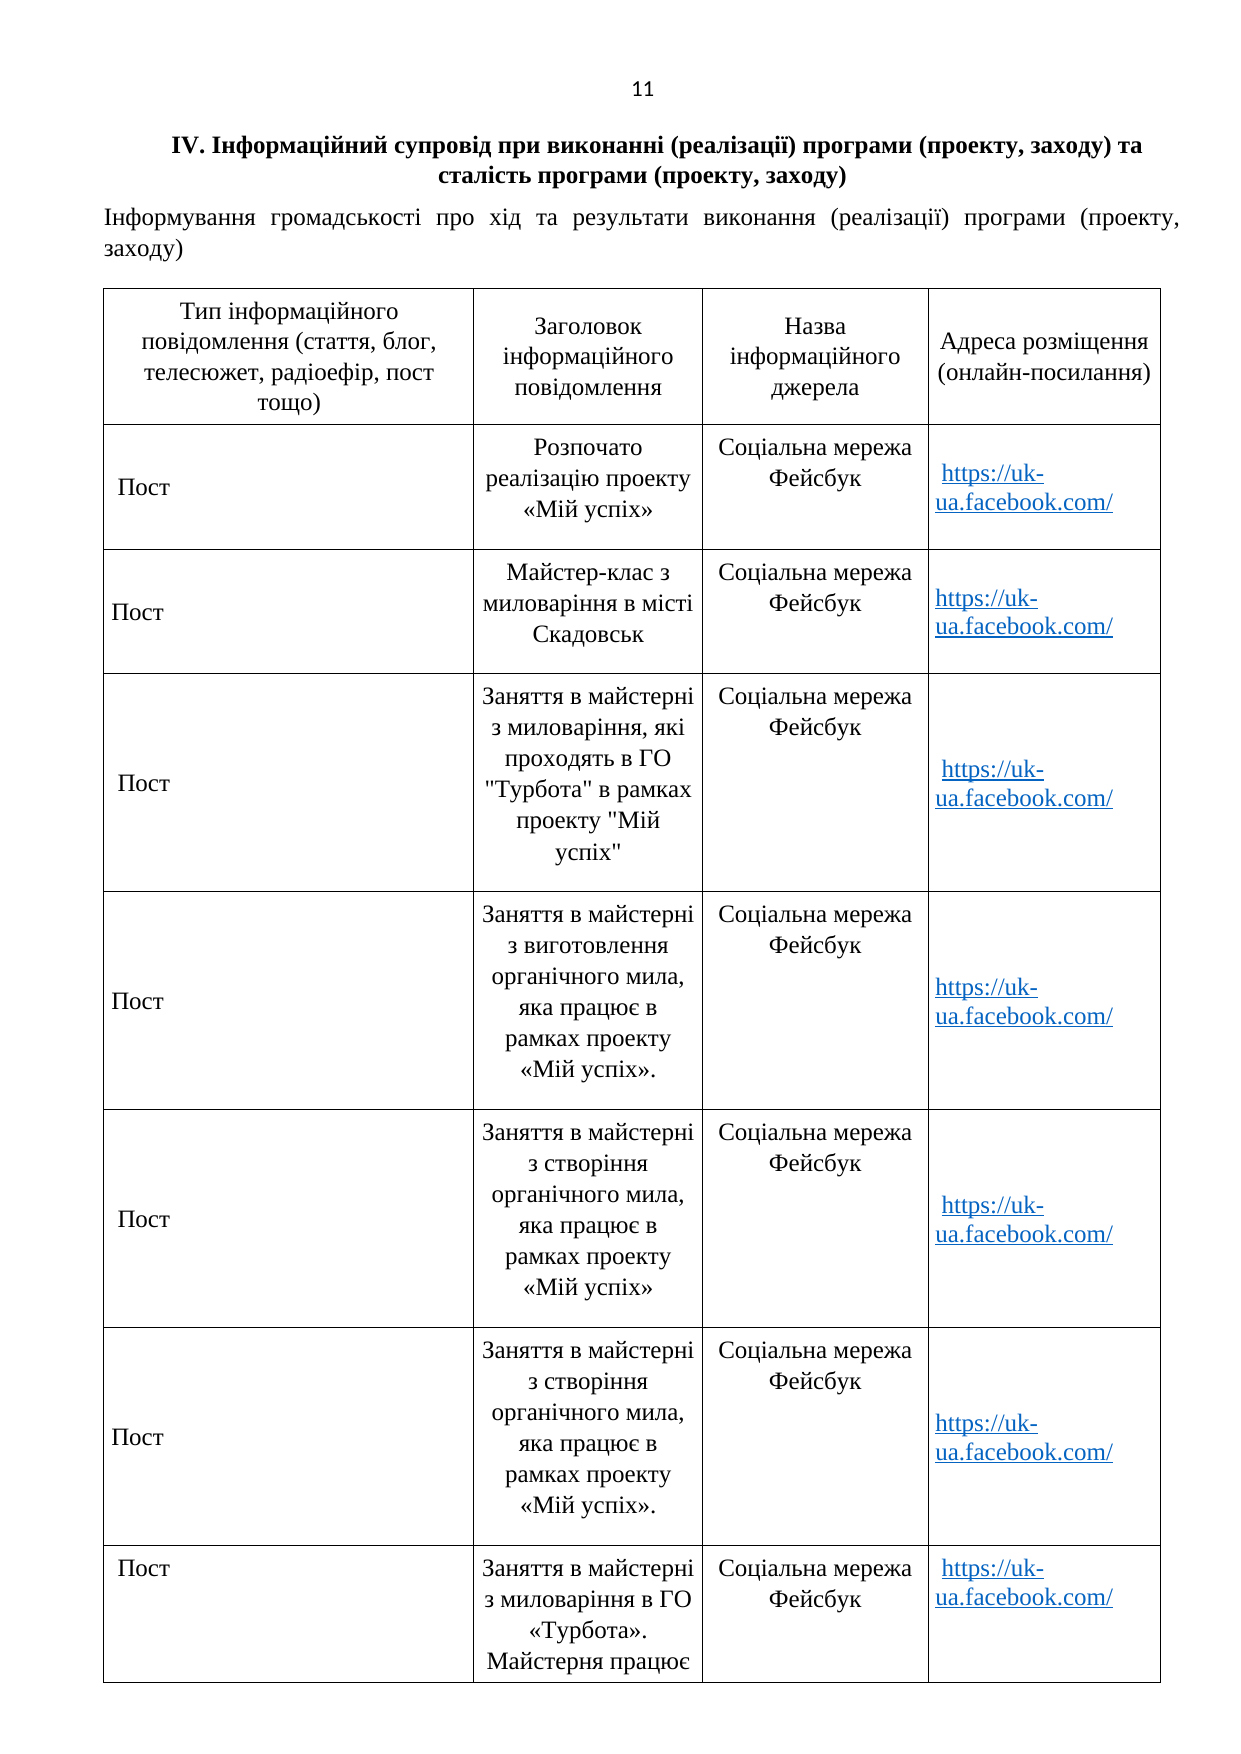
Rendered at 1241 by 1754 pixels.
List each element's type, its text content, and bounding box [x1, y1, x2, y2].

table_cell https://uk-ua.facebook.com/ [929, 1328, 1160, 1545]
table_cell Пост [104, 892, 473, 1109]
table_cell Пост [104, 550, 473, 673]
text ІV. Інформаційний супровід при виконанні (реалізації) програми (проекту, заходу) та сталість програми (проекту, заходу) [103, 130, 1181, 189]
table_cell Соціальна мережа Фейсбук [703, 1328, 928, 1545]
table_cell Пост [104, 1328, 473, 1545]
table_header Назва інформаційного джерела [703, 289, 928, 424]
table_header Адреса розміщення (онлайн-посилання) [929, 289, 1160, 424]
table_cell Заняття в майстерні з миловаріння, які проходять в ГО "Турбота" в рамках проекту "Мій успіх" [474, 674, 702, 891]
table_cell Пост [104, 1110, 473, 1327]
table_cell Пост [104, 1546, 473, 1682]
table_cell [929, 1546, 1160, 1682]
table_cell https://uk-ua.facebook.com/ [929, 892, 1160, 1109]
table_cell Пост [104, 425, 473, 548]
table_cell Пост [104, 674, 473, 891]
table_cell https://uk-ua.facebook.com/ [929, 674, 1160, 891]
table_cell Соціальна мережа Фейсбук [703, 425, 928, 548]
table_cell https://uk-ua.facebook.com/ [929, 1110, 1160, 1327]
table_cell Соціальна мережа Фейсбук [703, 674, 928, 891]
table_cell https://uk-ua.facebook.com/ [929, 550, 1160, 673]
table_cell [474, 1546, 702, 1682]
table_cell Соціальна мережа Фейсбук [703, 550, 928, 673]
table_cell Заняття в майстерні з створіння органічного мила, яка працює в рамках проекту «Мій успіх». [474, 1328, 702, 1545]
table_cell Розпочато реалізацію проекту «Мій успіх» [474, 425, 702, 548]
table_header Тип інформаційного повідомлення (стаття, блог, телесюжет, радіоефір, пост тощо) [104, 289, 473, 424]
table_cell Заняття в майстерні з створіння органічного мила, яка працює в рамках проекту «Мій успіх» [474, 1110, 702, 1327]
table_header Заголовок інформаційного повідомлення [474, 289, 702, 424]
table_cell https://uk-ua.facebook.com/ [929, 425, 1160, 548]
table_cell Соціальна мережа Фейсбук [703, 1110, 928, 1327]
table_cell Майстер-клас з миловаріння в місті Скадовськ [474, 550, 702, 673]
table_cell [703, 1546, 928, 1682]
table_cell Заняття в майстерні з виготовлення органічного мила, яка працює в рамках проекту «Мій успіх». [474, 892, 702, 1109]
text Інформування громадськості про хід та результати виконання (реалізації) програми (проекту, заходу) [103, 202, 1181, 262]
table_cell Соціальна мережа Фейсбук [703, 892, 928, 1109]
